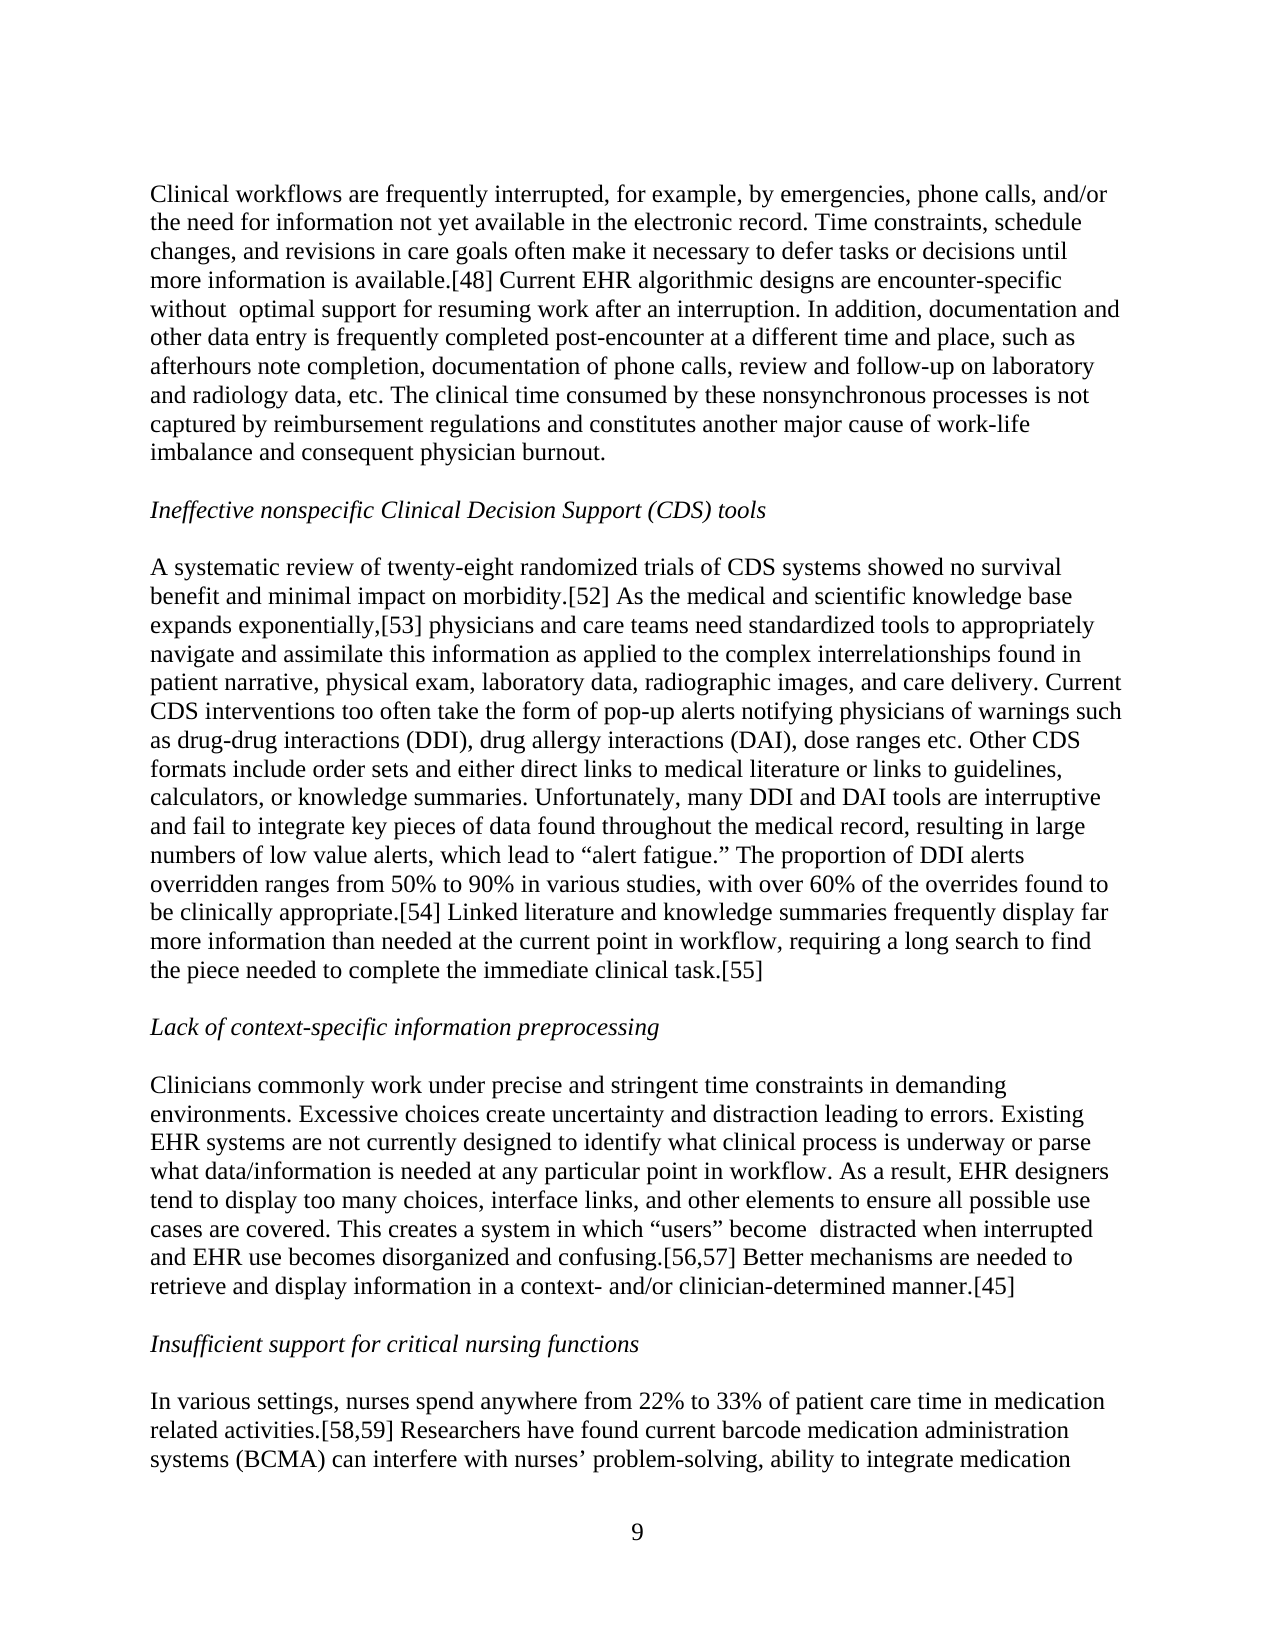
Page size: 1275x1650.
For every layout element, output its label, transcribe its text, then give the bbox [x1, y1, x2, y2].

text A systematic review of twenty-eight randomized trials of CDS systems showed no survival benefit and minimal impact on morbidity.[52] As the medical and scientific knowledge base expands exponentially,[53] physicians and care teams need standardized tools to appropriately navigate and assimilate this information as applied to the complex interrelationships found in patient narrative, physical exam, laboratory data, radiographic images, and care delivery. Current CDS interventions too often take the form of pop-up alerts notifying physicians of warnings such as drug-drug interactions (DDI), drug allergy interactions (DAI), dose ranges etc. Other CDS formats include order sets and either direct links to medical literature or links to guidelines, calculators, or knowledge summaries. Unfortunately, many DDI and DAI tools are interruptive and fail to integrate key pieces of data found throughout the medical record, resulting in large numbers of low value alerts, which lead to “alert fatigue.” The proportion of DDI alerts overridden ranges from 50% to 90% in various studies, with over 60% of the overrides found to be clinically appropriate.[54] Linked literature and knowledge summaries frequently display far more information than needed at the current point in workflow, requiring a long search to find the piece needed to complete the immediate clinical task.[55] [150, 552, 1125, 984]
text Clinicians commonly work under precise and stringent time constraints in demanding environments. Excessive choices create uncertainty and distraction leading to errors. Existing EHR systems are not currently designed to identify what clinical process is underway or parse what data/information is needed at any particular point in workflow. As a result, EHR designers tend to display too many choices, interface links, and other elements to ensure all possible use cases are covered. This creates a system in which “users” become distracted when interrupted and EHR use becomes disorganized and confusing.[56,57] Better mechanisms are needed to retrieve and display information in a context- and/or clinician-determined manner.[45] [150, 1070, 1125, 1300]
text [150, 1386, 1125, 1472]
text Lack of context-specific information preprocessing [150, 1012, 1125, 1041]
text Insufficient support for critical nursing functions [150, 1329, 1125, 1357]
text Clinical workflows are frequently interrupted, for example, by emergencies, phone calls, and/or the need for information not yet available in the electronic record. Time constraints, schedule changes, and revisions in care goals often make it necessary to defer tasks or decisions until more information is available.[48] Current EHR algorithmic designs are encounter-specific without optimal support for resuming work after an interruption. In addition, documentation and other data entry is frequently completed post-encounter at a different time and place, such as afterhours note completion, documentation of phone calls, review and follow-up on laboratory and radiology data, etc. The clinical time consumed by these nonsynchronous processes is not captured by reimbursement regulations and constitutes another major cause of work-life imbalance and consequent physician burnout. [150, 179, 1125, 466]
text Ineffective nonspecific Clinical Decision Support (CDS) tools [150, 495, 1125, 524]
